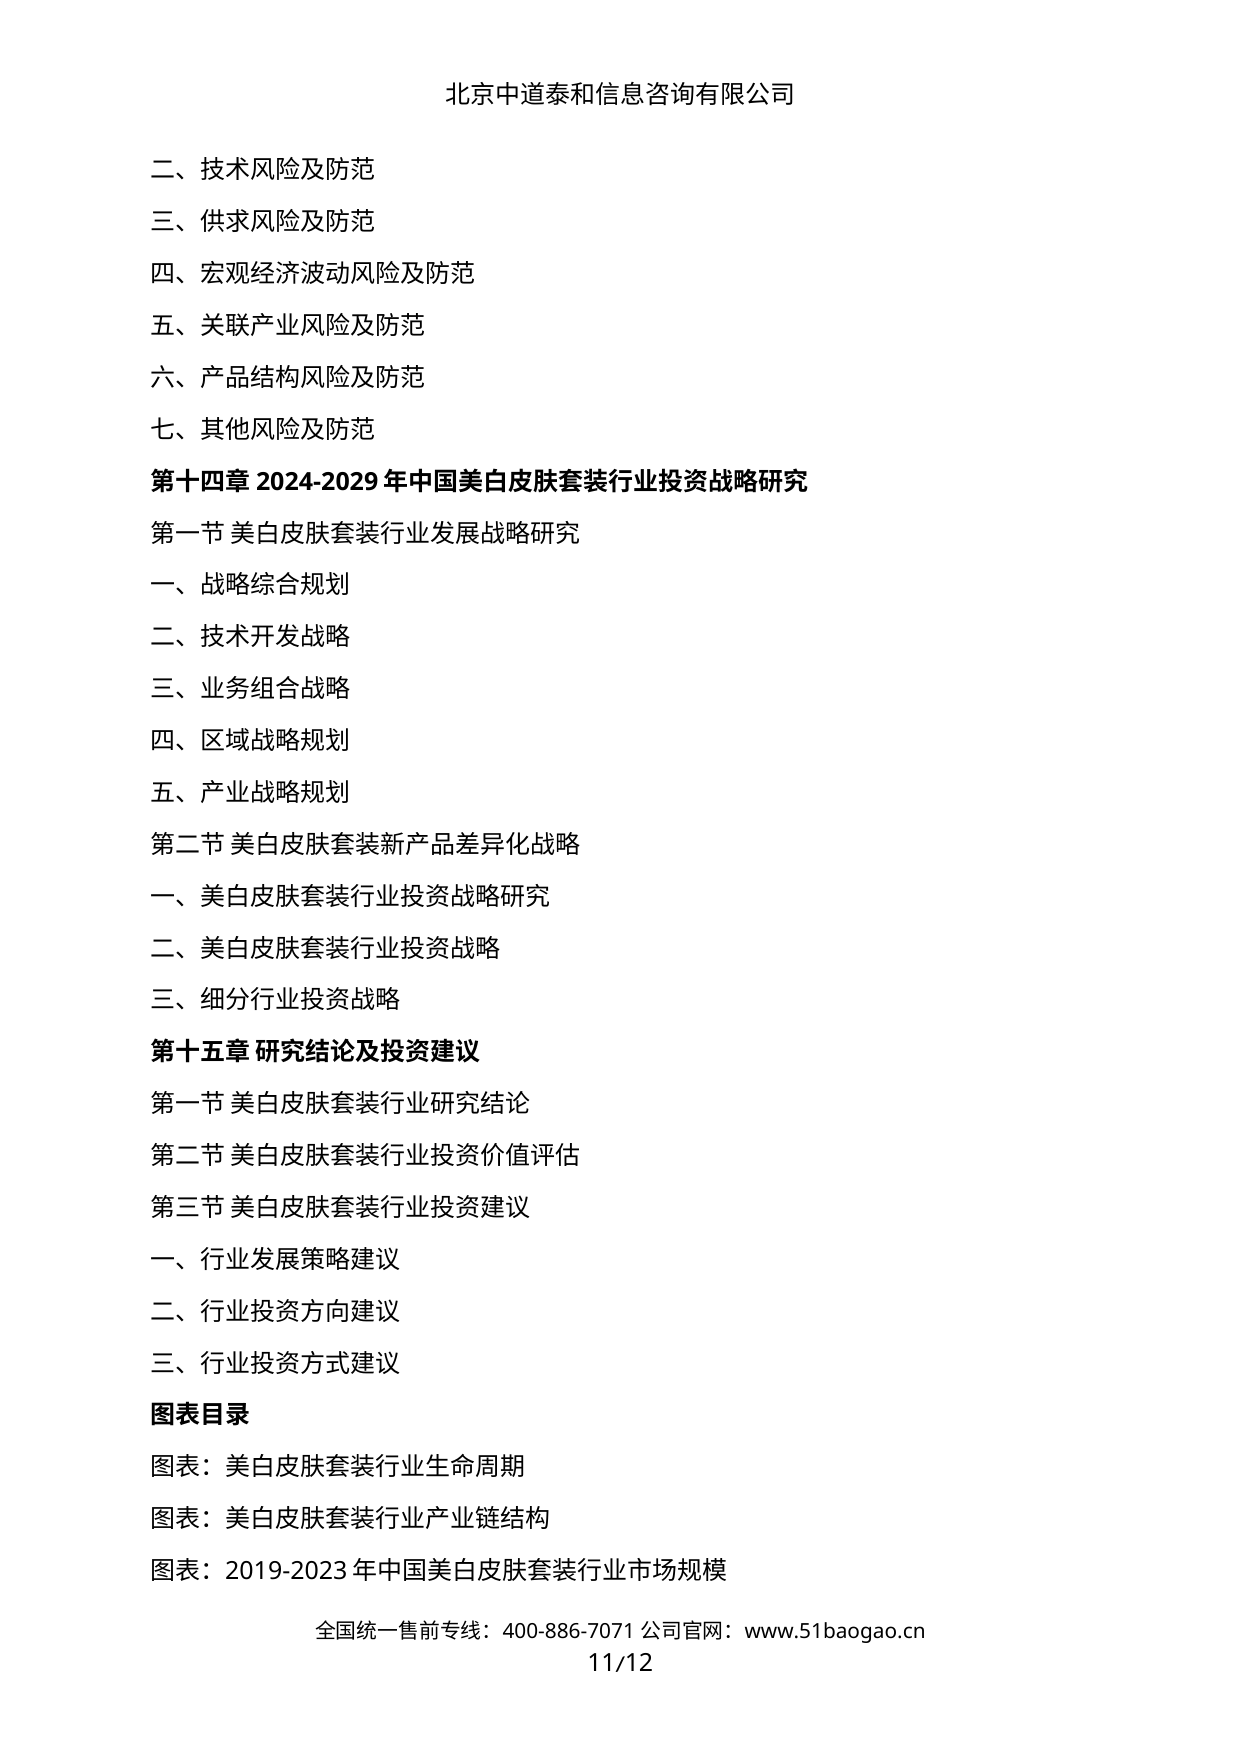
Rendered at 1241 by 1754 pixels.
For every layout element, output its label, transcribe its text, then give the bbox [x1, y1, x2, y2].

text 第二节 美白皮肤套装新产品差异化战略 [150, 824, 1090, 861]
text 第一节 美白皮肤套装行业发展战略研究 [150, 513, 1090, 549]
text 第三节 美白皮肤套装行业投资建议 [150, 1187, 1090, 1224]
text 五、产业战略规划 [150, 772, 1090, 809]
text 三、供求风险及防范 [150, 202, 1090, 238]
text 第二节 美白皮肤套装行业投资价值评估 [150, 1136, 1090, 1172]
text 二、技术开发战略 [150, 617, 1090, 653]
text 图表目录 [150, 1395, 1090, 1431]
text 四、宏观经济波动风险及防范 [150, 254, 1090, 290]
text 二、技术风险及防范 [150, 150, 1090, 186]
text 二、行业投资方向建议 [150, 1291, 1090, 1327]
text 一、行业发展策略建议 [150, 1239, 1090, 1276]
text 第十五章 研究结论及投资建议 [150, 1032, 1090, 1068]
text 第一节 美白皮肤套装行业研究结论 [150, 1084, 1090, 1120]
text 二、美白皮肤套装行业投资战略 [150, 928, 1090, 964]
text 四、区域战略规划 [150, 721, 1090, 757]
text 五、关联产业风险及防范 [150, 306, 1090, 342]
text 一、美白皮肤套装行业投资战略研究 [150, 876, 1090, 912]
text 图表：美白皮肤套装行业产业链结构 [150, 1499, 1090, 1535]
text 图表：2019-2023年中国美白皮肤套装行业市场规模 [150, 1551, 1090, 1587]
text 三、细分行业投资战略 [150, 980, 1090, 1016]
text 一、战略综合规划 [150, 565, 1090, 601]
text 三、业务组合战略 [150, 669, 1090, 705]
text 三、行业投资方式建议 [150, 1343, 1090, 1379]
text 七、其他风险及防范 [150, 409, 1090, 446]
text 图表：美白皮肤套装行业生命周期 [150, 1447, 1090, 1483]
text 六、产品结构风险及防范 [150, 357, 1090, 394]
text 第十四章 2024-2029年中国美白皮肤套装行业投资战略研究 [150, 461, 1090, 497]
